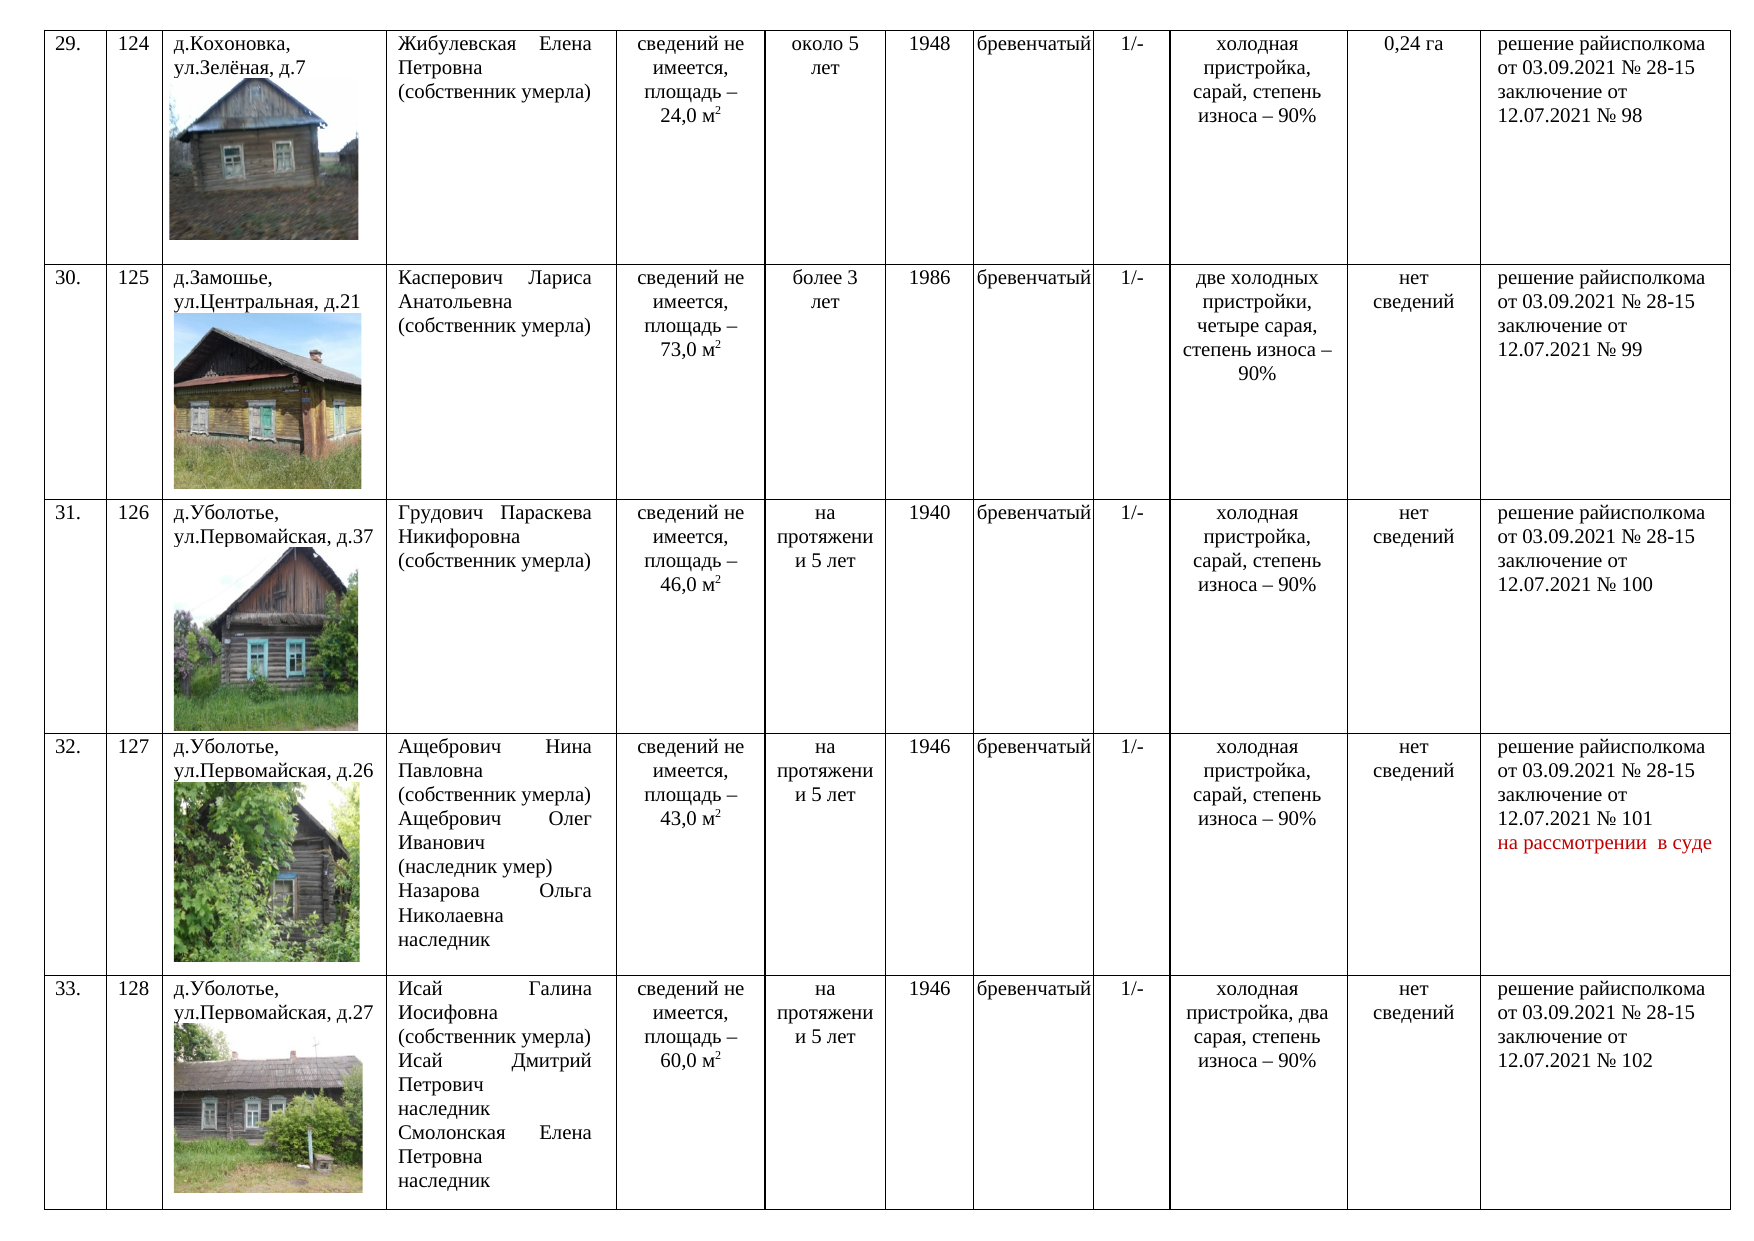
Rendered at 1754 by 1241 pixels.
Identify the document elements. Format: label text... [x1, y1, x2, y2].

table_cell 127 [107, 734, 162, 975]
table_cell Исай Галина Иосифовна (собственник умерла) Исай Дмитрий Петрович наследник Смолонская Елена Петровна наследник [387, 976, 616, 1209]
table_cell д.Замошье, ул.Центральная, д.21 [163, 265, 386, 498]
table_cell [45, 31, 106, 264]
table_cell сведений не имеется, площадь – 24,0 м2 [617, 31, 764, 264]
table_cell 128 [107, 976, 162, 1209]
table_cell холодная пристройка, сарай, степень износа – 90% [1171, 31, 1347, 264]
table_cell сведений не имеется, площадь – 43,0 м2 [617, 734, 764, 975]
table_cell бревенчатый [974, 976, 1093, 1209]
table_cell 126 [107, 500, 162, 733]
table_cell бревенчатый [974, 31, 1093, 264]
table_cell 1/- [1094, 734, 1169, 975]
table_cell две холодных пристройки, четыре сарая, степень износа – 90% [1171, 265, 1347, 498]
table_cell Касперович Лариса Анатольевна (собственник умерла) [387, 265, 616, 498]
table_cell холодная пристройка, сарай, степень износа – 90% [1171, 500, 1347, 733]
table_cell 125 [107, 265, 162, 498]
table_cell нет сведений [1348, 265, 1480, 498]
table_cell бревенчатый [974, 500, 1093, 733]
table_cell нет сведений [1348, 976, 1480, 1209]
table_cell на протяжении 5 лет [766, 976, 885, 1209]
table_cell Ащебрович Нина Павловна (собственник умерла) Ащебрович Олег Иванович (наследник умер) Назарова Ольга Николаевна наследник [387, 734, 616, 975]
table_cell холодная пристройка, сарай, степень износа – 90% [1171, 734, 1347, 975]
table_cell бревенчатый [974, 265, 1093, 498]
table_cell 1948 [886, 31, 973, 264]
table_cell решение райисполкома от 03.09.2021 № 28-15 заключение от 12.07.2021 № 102 [1481, 976, 1730, 1209]
table_cell решение райисполкома от 03.09.2021 № 28-15 заключение от 12.07.2021 № 99 [1481, 265, 1730, 498]
table_cell нет сведений [1348, 734, 1480, 975]
table_cell более 3 лет [766, 265, 885, 498]
table_cell [45, 265, 106, 498]
table_cell д.Кохоновка, ул.Зелёная, д.7 [163, 31, 386, 264]
table_cell 1946 [886, 734, 973, 975]
picture [173, 547, 359, 731]
table_cell сведений не имеется, площадь – 46,0 м2 [617, 500, 764, 733]
table_cell сведений не имеется, площадь – 60,0 м2 [617, 976, 764, 1209]
picture [173, 782, 360, 962]
picture [173, 313, 362, 489]
table_cell решение райисполкома от 03.09.2021 № 28-15 заключение от 12.07.2021 № 98 [1481, 31, 1730, 264]
table_cell сведений не имеется, площадь – 73,0 м2 [617, 265, 764, 498]
table_cell д.Уболотье, ул.Первомайская, д.26 [163, 734, 386, 975]
table_cell 1/- [1094, 265, 1169, 498]
table_cell 1/- [1094, 31, 1169, 264]
table_cell 124 [107, 31, 162, 264]
table_cell [45, 976, 106, 1209]
table_cell около 5 лет [766, 31, 885, 264]
table_cell решение райисполкома от 03.09.2021 № 28-15 заключение от 12.07.2021 № 101 на рассмотрении в суде [1481, 734, 1730, 975]
table_cell 1/- [1094, 976, 1169, 1209]
table_cell 1986 [886, 265, 973, 498]
table_cell 1/- [1094, 500, 1169, 733]
table_cell на протяжении 5 лет [766, 734, 885, 975]
table_cell [45, 734, 106, 975]
table_cell Жибулевская Елена Петровна (собственник умерла) [387, 31, 616, 264]
table_cell [45, 500, 106, 733]
table_cell д.Уболотье, ул.Первомайская, д.27 [163, 976, 386, 1209]
picture [169, 78, 359, 240]
table_cell Грудович Параскева Никифоровна (собственник умерла) [387, 500, 616, 733]
table_cell нет сведений [1348, 500, 1480, 733]
table_cell 0,24 га [1348, 31, 1480, 264]
table_cell д.Уболотье, ул.Первомайская, д.37 [163, 500, 386, 733]
table_cell на протяжении 5 лет [766, 500, 885, 733]
table_cell 1946 [886, 976, 973, 1209]
table_cell 1940 [886, 500, 973, 733]
table_cell бревенчатый [974, 734, 1093, 975]
picture [173, 1023, 363, 1193]
table_cell решение райисполкома от 03.09.2021 № 28-15 заключение от 12.07.2021 № 100 [1481, 500, 1730, 733]
table_cell холодная пристройка, два сарая, степень износа – 90% [1171, 976, 1347, 1209]
